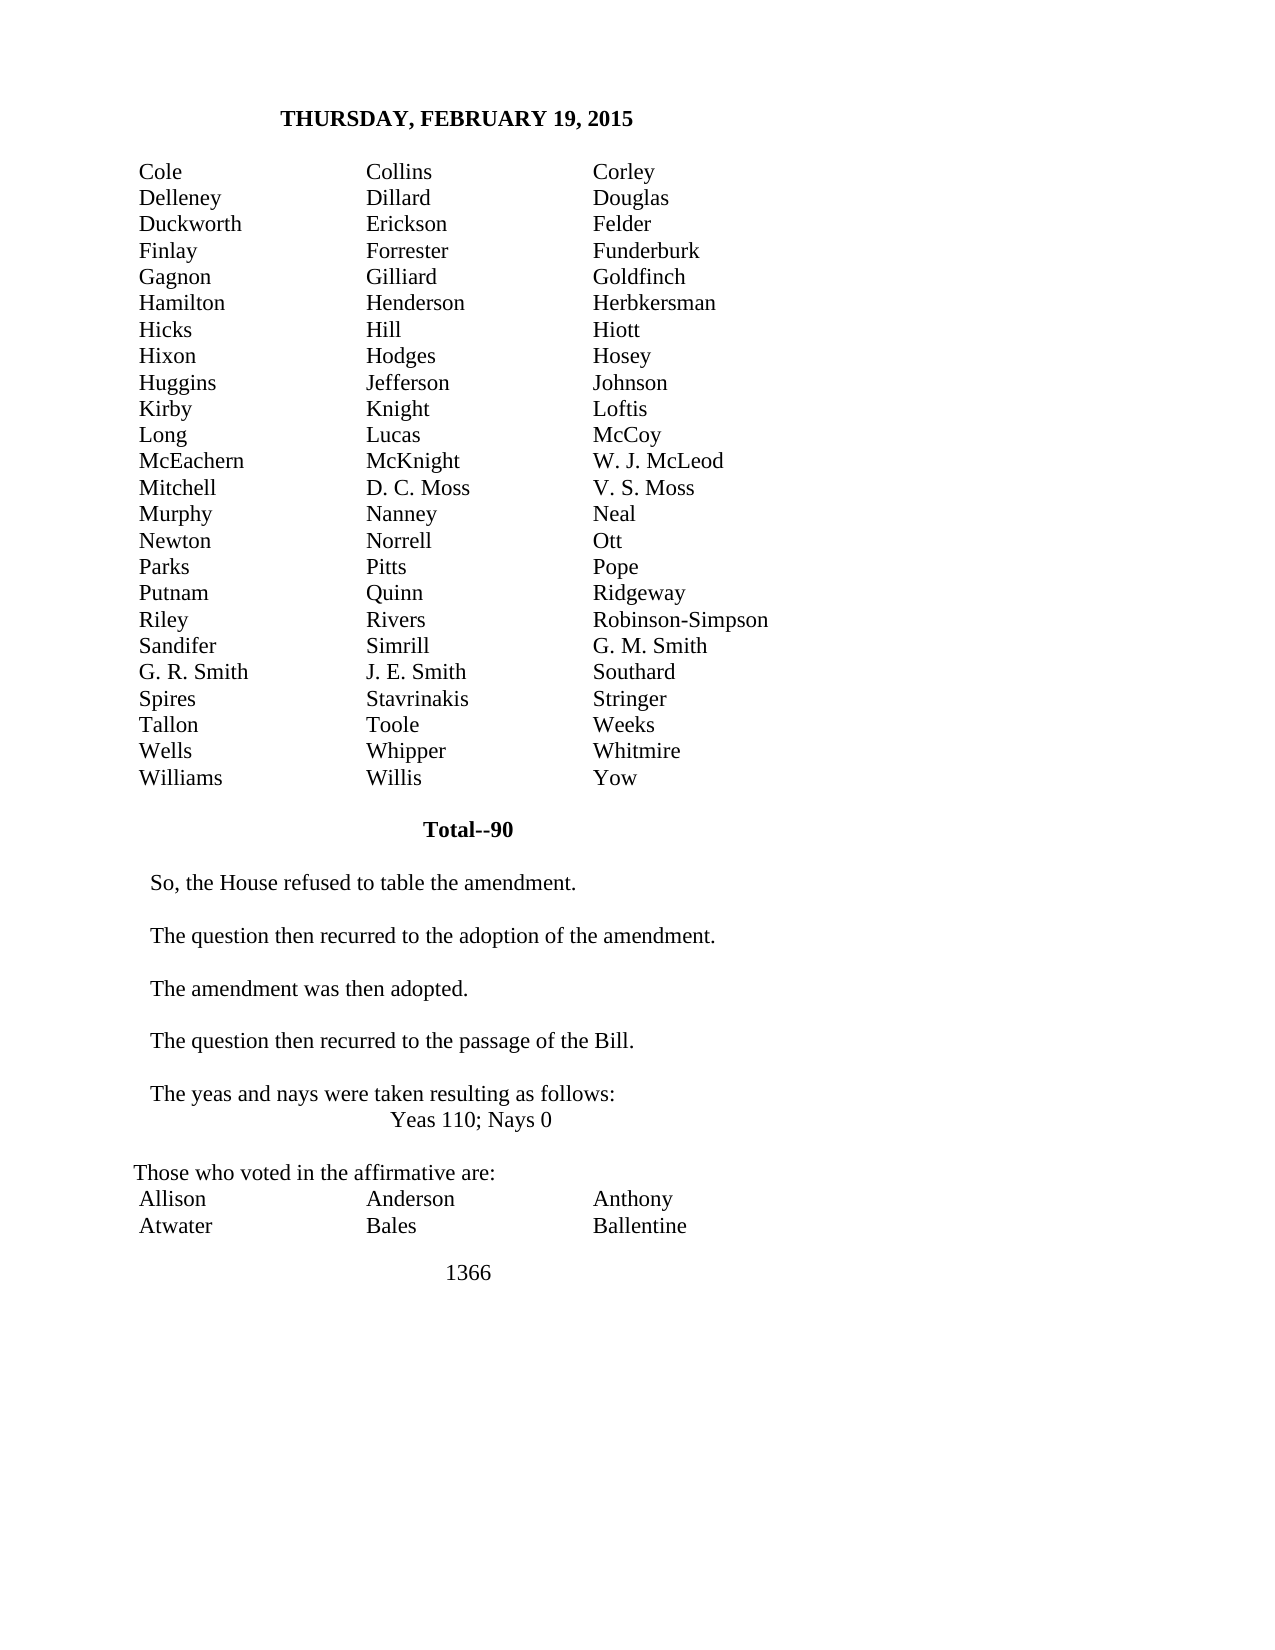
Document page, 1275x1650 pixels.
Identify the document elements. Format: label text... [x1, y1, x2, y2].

table_cell V. S. Moss [581, 474, 808, 500]
table_cell Long [128, 421, 354, 448]
table_cell Rivers [355, 606, 581, 632]
table_cell Forrester [355, 237, 581, 263]
table_cell Williams [128, 764, 354, 790]
table_cell G. R. Smith [128, 659, 354, 685]
table_cell Ballentine [581, 1212, 808, 1238]
table_cell Weeks [581, 711, 808, 737]
table_cell Nanney [355, 500, 581, 527]
table_cell G. M. Smith [581, 632, 808, 658]
table_cell Parks [128, 553, 354, 579]
text The amendment was then adopted. [127, 975, 786, 1001]
table_cell Putnam [128, 579, 354, 606]
table_cell Knight [355, 395, 581, 421]
table_cell Newton [128, 527, 354, 553]
text Those who voted in the affirmative are: [127, 1159, 786, 1186]
table_cell Funderburk [581, 237, 808, 263]
table_cell Hosey [581, 342, 808, 368]
text Yeas 110; Nays 0 [127, 1106, 786, 1133]
table_cell Corley [581, 158, 808, 184]
table_cell McCoy [581, 421, 808, 448]
table_cell Robinson-Simpson [581, 606, 808, 632]
text The question then recurred to the passage of the Bill. [127, 1027, 786, 1054]
table_cell Sandifer [128, 632, 354, 658]
table_cell Whitmire [581, 738, 808, 764]
table_cell J. E. Smith [355, 659, 581, 685]
table_cell Lucas [355, 421, 581, 448]
table_cell Spires [128, 685, 354, 711]
text So, the House refused to table the amendment. [127, 869, 786, 896]
table_header Anderson [355, 1186, 581, 1212]
table_cell Herbkersman [581, 290, 808, 316]
table_cell Erickson [355, 210, 581, 237]
table_header Anthony [581, 1186, 808, 1212]
table_cell McEachern [128, 448, 354, 474]
table_cell Jefferson [355, 369, 581, 395]
table_cell Hiott [581, 316, 808, 342]
table_cell Wells [128, 738, 354, 764]
table_cell Tallon [128, 711, 354, 737]
table_cell Duckworth [128, 210, 354, 237]
table_cell Huggins [128, 369, 354, 395]
table_cell Stavrinakis [355, 685, 581, 711]
table_cell Dillard [355, 184, 581, 210]
table_cell McKnight [355, 448, 581, 474]
table_cell Southard [581, 659, 808, 685]
table_cell Riley [128, 606, 354, 632]
table_cell Quinn [355, 579, 581, 606]
table_cell Hill [355, 316, 581, 342]
table_cell Collins [355, 158, 581, 184]
table_cell Gilliard [355, 263, 581, 289]
table_cell Willis [355, 764, 581, 790]
table_cell Delleney [128, 184, 354, 210]
table_cell Neal [581, 500, 808, 527]
table_cell Cole [128, 158, 354, 184]
table_cell Ott [581, 527, 808, 553]
table_cell W. J. McLeod [581, 448, 808, 474]
table_cell Hodges [355, 342, 581, 368]
table_cell Hamilton [128, 290, 354, 316]
table_cell Stringer [581, 685, 808, 711]
table_cell Pitts [355, 553, 581, 579]
table_cell Hixon [128, 342, 354, 368]
table_cell Goldfinch [581, 263, 808, 289]
table_cell Douglas [581, 184, 808, 210]
table_cell Toole [355, 711, 581, 737]
table_cell Whipper [355, 738, 581, 764]
table_cell Hicks [128, 316, 354, 342]
text The yeas and nays were taken resulting as follows: [127, 1080, 786, 1106]
table_cell Simrill [355, 632, 581, 658]
table_cell Johnson [581, 369, 808, 395]
table_cell D. C. Moss [355, 474, 581, 500]
table_cell Norrell [355, 527, 581, 553]
table_cell Henderson [355, 290, 581, 316]
table_cell Atwater [128, 1212, 354, 1238]
table_cell Ridgeway [581, 579, 808, 606]
text Total--90 [127, 817, 786, 843]
table_cell Gagnon [128, 263, 354, 289]
table_cell Finlay [128, 237, 354, 263]
table_cell Loftis [581, 395, 808, 421]
text The question then recurred to the adoption of the amendment. [127, 922, 786, 948]
table_cell Bales [355, 1212, 581, 1238]
table_cell Mitchell [128, 474, 354, 500]
table_cell Murphy [128, 500, 354, 527]
table_cell Kirby [128, 395, 354, 421]
table_cell Pope [581, 553, 808, 579]
table_cell Felder [581, 210, 808, 237]
table_header Allison [128, 1186, 354, 1212]
table_cell Yow [581, 764, 808, 790]
